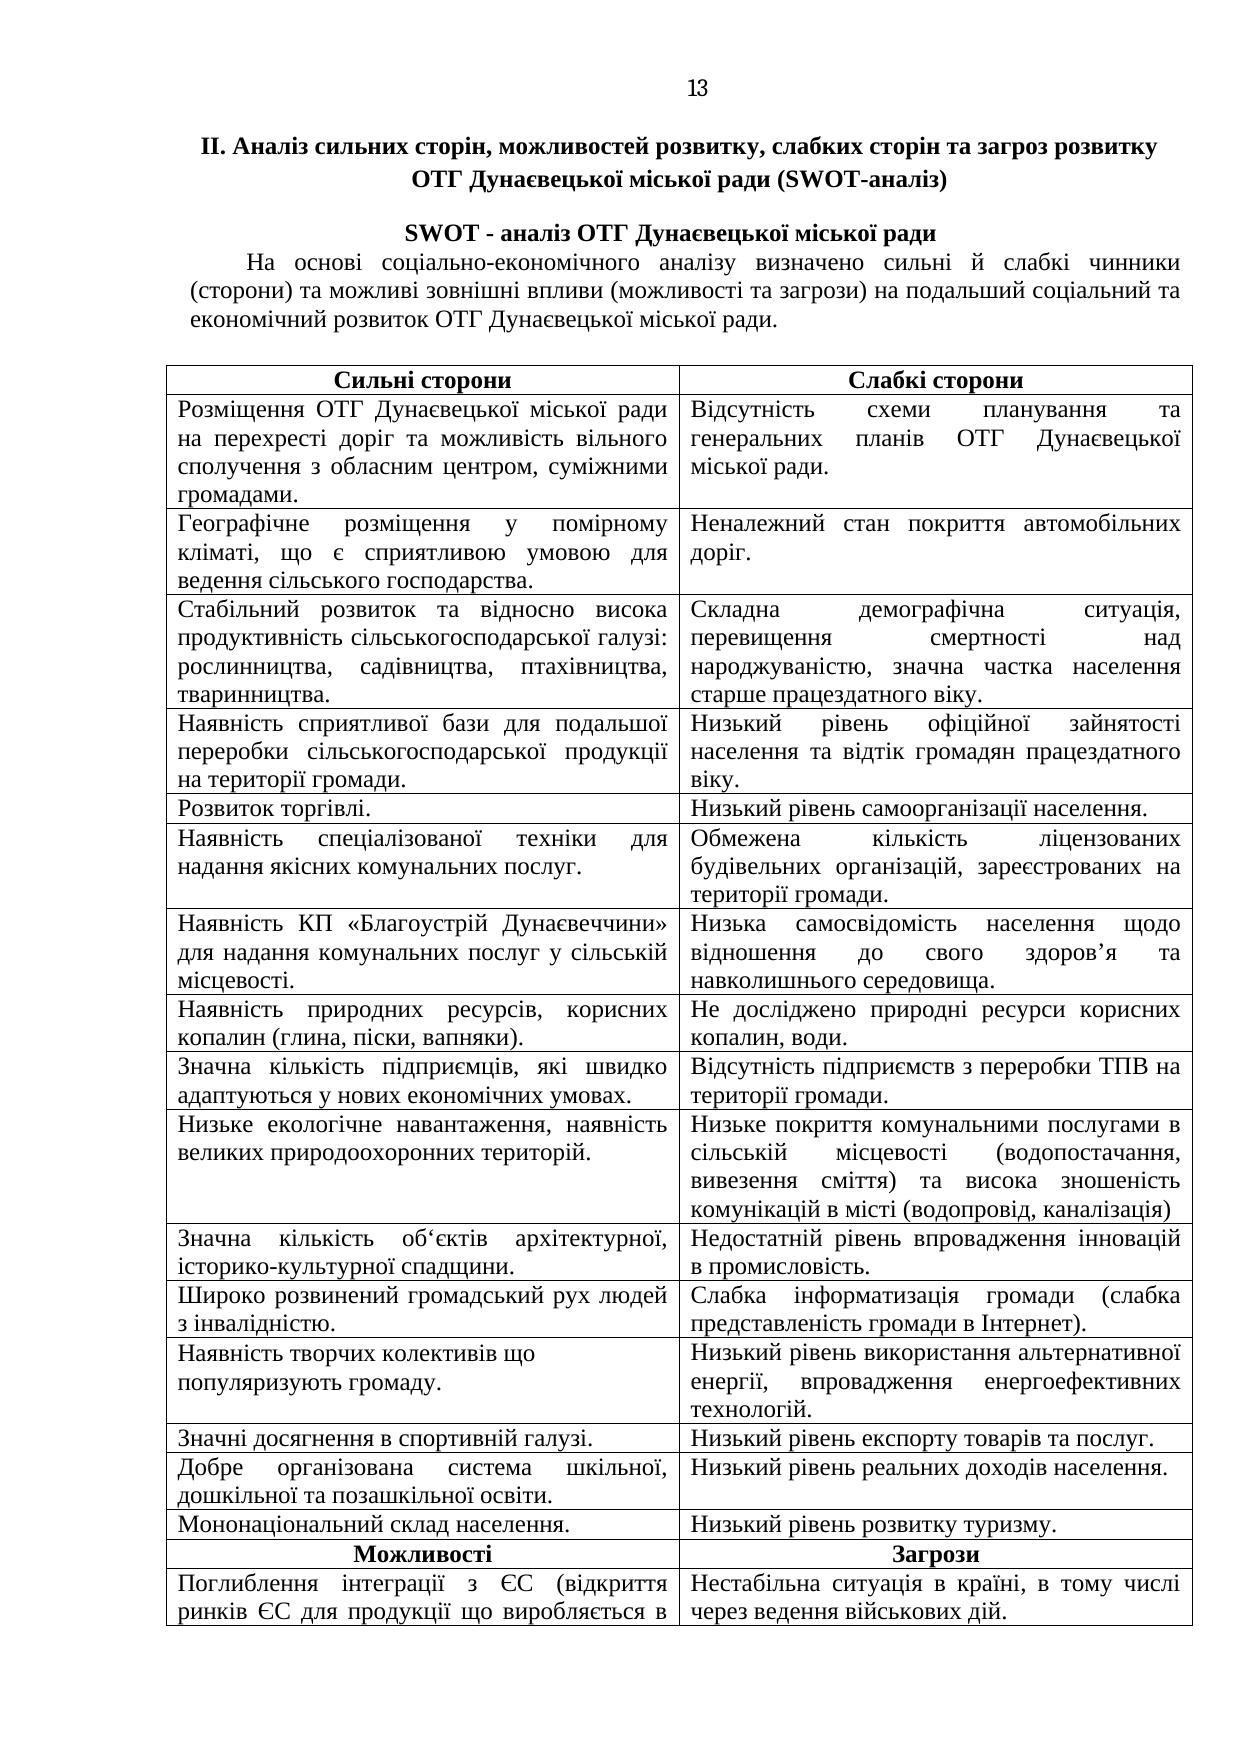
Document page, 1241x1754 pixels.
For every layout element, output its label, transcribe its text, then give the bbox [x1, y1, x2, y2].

table_cell Можливості [167, 1540, 679, 1568]
table_cell Низький рівень самоорганізації населення. [680, 794, 1192, 822]
text II. Аналіз сильних сторін, можливостей розвитку, слабких сторін та загроз розвитку ОТГ Дунаєвецької міської ради (SWOT-аналіз) [177, 131, 1181, 193]
table_cell Слабка інформатизація громади (слабка представленість громади в Інтернет). [680, 1281, 1192, 1337]
table_cell Низька самосвідомість населення щодо відношення до свого здоров’я та навколишнього середовища. [680, 909, 1192, 994]
table_cell Географічне розміщення у помірному кліматі, що є сприятливою умовою для ведення сільського господарства. [167, 509, 679, 594]
table_cell Обмежена кількість ліцензованих будівельних організацій, зареєстрованих на території громади. [680, 824, 1192, 908]
table_cell Наявність творчих колективів що популяризують громаду. [167, 1338, 679, 1423]
table_cell Стабільний розвиток та відносно висока продуктивність сільськогосподарської галузі: рослинництва, садівництва, птахівництва, тваринництва. [167, 595, 679, 708]
table_cell Низький рівень використання альтернативної енергії, впровадження енергоефективних технологій. [680, 1338, 1192, 1423]
table_cell Загрози [680, 1540, 1192, 1568]
table_cell Значні досягнення в спортивній галузі. [167, 1424, 679, 1452]
table_header Слабкі сторони [680, 366, 1192, 394]
table_cell Низький рівень розвитку туризму. [680, 1510, 1192, 1538]
table_cell Складна демографічна ситуація, перевищення смертності над народжуваністю, значна частка населення старше працездатного віку. [680, 595, 1192, 708]
table_cell Широко розвинений громадський рух людей з інвалідністю. [167, 1281, 679, 1337]
table_cell Відсутність підприємств з переробки ТПВ на території громади. [680, 1052, 1192, 1108]
table_cell Низьке екологічне навантаження, наявність великих природоохоронних територій. [167, 1110, 679, 1222]
table_cell Наявність природних ресурсів, корисних копалин (глина, піски, вапняки). [167, 995, 679, 1051]
table_cell Мононаціональний склад населення. [167, 1510, 679, 1538]
table_cell Наявність сприятливої бази для подальшої переробки сільськогосподарської продукції на території громади. [167, 709, 679, 793]
table_cell Неналежний стан покриття автомобільних доріг. [680, 509, 1192, 594]
table_cell Низький рівень реальних доходів населення. [680, 1453, 1192, 1509]
text SWOT - аналіз ОТГ Дунаєвецької міської ради [404, 218, 1181, 247]
text На основі соціально-економічного аналізу визначено сильні й слабкі чинники (сторони) та можливі зовнішні впливи (можливості та загрози) на подальший соціальний та економічний розвиток ОТГ Дунаєвецької міської ради. [190, 248, 1181, 332]
table_cell Наявність спеціалізованої техніки для надання якісних комунальних послуг. [167, 824, 679, 908]
table_cell Значна кількість підприємців, які швидко адаптуються у нових економічних умовах. [167, 1052, 679, 1108]
table_cell Не досліджено природні ресурси корисних копалин, води. [680, 995, 1192, 1051]
table_cell Низький рівень експорту товарів та послуг. [680, 1424, 1192, 1452]
table_header Сильні сторони [167, 366, 679, 394]
table_cell Значна кількість об‘єктів архітектурної, історико-культурної спадщини. [167, 1224, 679, 1280]
table_cell Недостатній рівень впровадження інновацій в промисловість. [680, 1224, 1192, 1280]
table_cell Розвиток торгівлі. [167, 794, 679, 822]
table_cell Відсутність схеми планування та генеральних планів ОТГ Дунаєвецької міської ради. [680, 395, 1192, 508]
table_cell Низьке покриття комунальними послугами в сільській місцевості (водопостачання, вивезення сміття) та висока зношеність комунікацій в місті (водопровід, каналізація) [680, 1110, 1192, 1222]
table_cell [167, 1569, 679, 1625]
table_cell Наявність КП «Благоустрій Дунаєвеччини» для надання комунальних послуг у сільській місцевості. [167, 909, 679, 994]
table_cell Розміщення ОТГ Дунаєвецької міської ради на перехресті доріг та можливість вільного сполучення з обласним центром, суміжними громадами. [167, 395, 679, 508]
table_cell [680, 1569, 1192, 1625]
table_cell Низький рівень офіційної зайнятості населення та відтік громадян працездатного віку. [680, 709, 1192, 793]
table_cell Добре організована система шкільної, дошкільної та позашкільної освіти. [167, 1453, 679, 1509]
